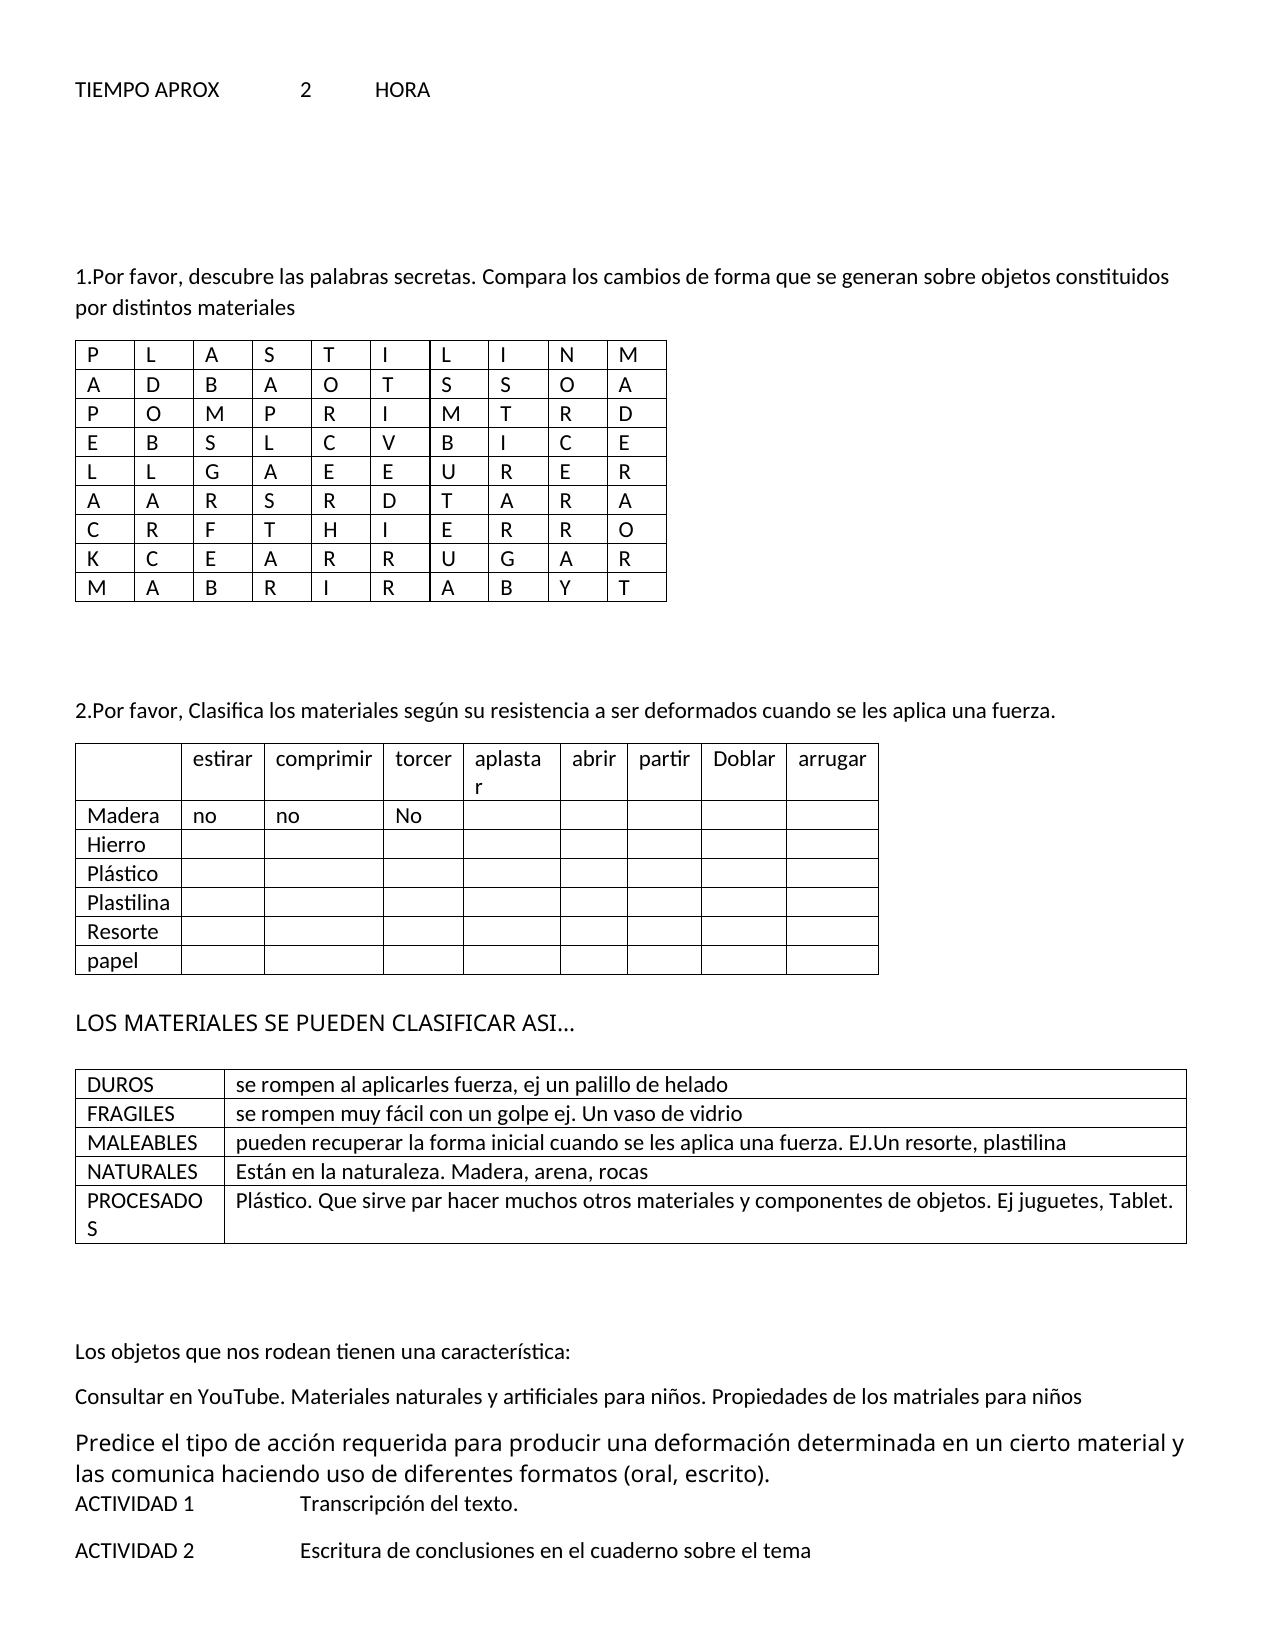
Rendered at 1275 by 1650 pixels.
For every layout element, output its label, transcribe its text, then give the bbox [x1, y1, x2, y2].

text 1.Por favor, descubre las palabras secretas. Compara los cambios de forma que se generan sobre objetos constituidos por distintos materiales [75, 262, 1200, 321]
table_cell R [194, 486, 252, 514]
table_header Doblar [702, 744, 786, 800]
table_cell L [135, 457, 193, 485]
table_header S [253, 341, 311, 369]
table_cell MALEABLES [76, 1128, 224, 1156]
table_cell R [312, 544, 370, 572]
table_cell M [431, 399, 488, 427]
table_header [76, 744, 181, 800]
table_cell A [431, 573, 488, 601]
table_cell A [76, 370, 134, 398]
table_cell H [312, 515, 370, 543]
table_cell R [489, 515, 548, 543]
table_cell [561, 859, 627, 887]
table_cell G [194, 457, 252, 485]
table_cell G [489, 544, 548, 572]
text ACTIVIDAD 2 Escritura de conclusiones en el cuaderno sobre el tema [75, 1536, 1200, 1564]
table_cell E [76, 428, 134, 456]
table_cell se rompen muy fácil con un golpe ej. Un vaso de vidrio [225, 1099, 1186, 1127]
table_cell R [371, 544, 429, 572]
table_cell Madera [76, 801, 181, 829]
table_cell O [549, 370, 607, 398]
table_cell [628, 888, 701, 916]
text ACTIVIDAD 1 Transcripción del texto. [75, 1489, 1200, 1517]
table_cell [561, 888, 627, 916]
table_cell FRAGILES [76, 1099, 224, 1127]
table_cell B [194, 573, 252, 601]
table_header P [76, 341, 134, 369]
table_cell [265, 888, 383, 916]
table_cell [787, 888, 878, 916]
table_header DUROS [76, 1070, 224, 1098]
table_cell A [76, 486, 134, 514]
table_cell [628, 801, 701, 829]
text LOS MATERIALES SE PUEDEN CLASIFICAR ASI… [75, 1007, 1200, 1038]
table_cell M [194, 399, 252, 427]
table_cell [702, 917, 786, 945]
table_cell Están en la naturaleza. Madera, arena, rocas [225, 1157, 1186, 1185]
table_cell R [608, 457, 666, 485]
table_cell [787, 830, 878, 858]
table_cell D [608, 399, 666, 427]
table_header I [371, 341, 429, 369]
table_cell T [608, 573, 666, 601]
table_cell U [431, 544, 488, 572]
text Consultar en YouTube. Materiales naturales y artificiales para niños. Propiedades de los matriales para niños [75, 1382, 1200, 1410]
table_cell P [76, 399, 134, 427]
table_cell Plastilina [76, 888, 181, 916]
table_cell B [135, 428, 193, 456]
table_cell R [312, 486, 370, 514]
table_cell S [431, 370, 488, 398]
table_cell [384, 917, 463, 945]
table_cell [787, 946, 878, 974]
table_cell A [135, 486, 193, 514]
table_cell E [312, 457, 370, 485]
table_cell R [371, 573, 429, 601]
table_cell M [76, 573, 134, 601]
table_cell R [253, 573, 311, 601]
table_cell [464, 946, 560, 974]
table_header arrugar [787, 744, 878, 800]
table_cell O [608, 515, 666, 543]
table_header T [312, 341, 370, 369]
text 2.Por favor, Clasifica los materiales según su resistencia a ser deformados cuando se les aplica una fuerza. [75, 696, 1200, 724]
table_cell A [135, 573, 193, 601]
table_header torcer [384, 744, 463, 800]
table_cell [265, 946, 383, 974]
table_cell V [371, 428, 429, 456]
table_cell [265, 859, 383, 887]
table_cell R [549, 486, 607, 514]
table_cell C [76, 515, 134, 543]
table_cell NATURALES [76, 1157, 224, 1185]
table_cell [265, 830, 383, 858]
table_header L [431, 341, 488, 369]
table_cell [702, 830, 786, 858]
table_cell T [489, 399, 548, 427]
table_cell C [549, 428, 607, 456]
table_cell A [489, 486, 548, 514]
table_cell A [253, 544, 311, 572]
table_cell E [371, 457, 429, 485]
table_cell E [194, 544, 252, 572]
table_cell B [431, 428, 488, 456]
table_cell [182, 830, 264, 858]
table_cell [464, 917, 560, 945]
table_cell [628, 830, 701, 858]
table_header M [608, 341, 666, 369]
table_cell pueden recuperar la forma inicial cuando se les aplica una fuerza. EJ.Un resorte, plastilina [225, 1128, 1186, 1156]
table_cell papel [76, 946, 181, 974]
table_cell Y [549, 573, 607, 601]
text Los objetos que nos rodean tienen una característica: [75, 1337, 1200, 1365]
table_cell [384, 830, 463, 858]
table_cell [464, 888, 560, 916]
table_cell Resorte [76, 917, 181, 945]
table_cell [787, 917, 878, 945]
table_cell [384, 946, 463, 974]
table_cell [628, 917, 701, 945]
table_cell I [489, 428, 548, 456]
table_cell Plástico [76, 859, 181, 887]
table_cell R [549, 515, 607, 543]
table_header I [489, 341, 548, 369]
table_cell A [253, 370, 311, 398]
table_cell D [135, 370, 193, 398]
table_cell No [384, 801, 463, 829]
table_cell Hierro [76, 830, 181, 858]
table_cell [182, 946, 264, 974]
table_cell [464, 801, 560, 829]
table_cell P [253, 399, 311, 427]
table_header L [135, 341, 193, 369]
table_cell [265, 917, 383, 945]
table_cell L [76, 457, 134, 485]
table_header N [549, 341, 607, 369]
table_cell S [489, 370, 548, 398]
table_cell [182, 888, 264, 916]
table_cell [561, 917, 627, 945]
table_cell [561, 801, 627, 829]
table_cell T [371, 370, 429, 398]
table_cell R [312, 399, 370, 427]
table_cell PROCESADOS [76, 1186, 224, 1242]
table_cell [464, 859, 560, 887]
table_cell D [371, 486, 429, 514]
table_cell [628, 946, 701, 974]
table_cell C [135, 544, 193, 572]
table_cell S [194, 428, 252, 456]
table_cell [702, 888, 786, 916]
table_cell R [549, 399, 607, 427]
table_cell [561, 830, 627, 858]
table_cell Plástico. Que sirve par hacer muchos otros materiales y componentes de objetos. Ej juguetes, Tablet. [225, 1186, 1186, 1242]
table_cell no [182, 801, 264, 829]
table_cell O [312, 370, 370, 398]
table_cell [384, 888, 463, 916]
table_cell [384, 859, 463, 887]
table_cell I [371, 399, 429, 427]
table_cell [464, 830, 560, 858]
table_header aplastar [464, 744, 560, 800]
table_cell [702, 801, 786, 829]
table_cell T [431, 486, 488, 514]
table_cell E [549, 457, 607, 485]
table_cell K [76, 544, 134, 572]
text Predice el tipo de acción requerida para producir una deformación determinada en un cierto material y las comunica haciendo uso de diferentes formatos (oral, escrito). [75, 1427, 1200, 1489]
table_cell R [135, 515, 193, 543]
table_cell R [608, 544, 666, 572]
table_cell U [431, 457, 488, 485]
table_cell B [194, 370, 252, 398]
table_header abrir [561, 744, 627, 800]
table_header partir [628, 744, 701, 800]
table_cell T [253, 515, 311, 543]
table_cell F [194, 515, 252, 543]
table_cell [702, 946, 786, 974]
table_cell S [253, 486, 311, 514]
table_cell R [489, 457, 548, 485]
table_cell I [371, 515, 429, 543]
table_cell [787, 859, 878, 887]
table_cell no [265, 801, 383, 829]
table_cell C [312, 428, 370, 456]
table_cell E [608, 428, 666, 456]
table_header estirar [182, 744, 264, 800]
table_header comprimir [265, 744, 383, 800]
table_cell B [489, 573, 548, 601]
table_cell O [135, 399, 193, 427]
table_cell A [608, 486, 666, 514]
table_cell I [312, 573, 370, 601]
table_cell [561, 946, 627, 974]
text TIEMPO APROX 2 HORA [75, 75, 1200, 103]
table_cell A [549, 544, 607, 572]
table_header A [194, 341, 252, 369]
table_cell [182, 859, 264, 887]
table_cell [182, 917, 264, 945]
table_cell A [253, 457, 311, 485]
table_cell [787, 801, 878, 829]
table_cell E [431, 515, 488, 543]
table_cell A [608, 370, 666, 398]
table_header se rompen al aplicarles fuerza, ej un palillo de helado [225, 1070, 1186, 1098]
table_cell L [253, 428, 311, 456]
table_cell [628, 859, 701, 887]
table_cell [702, 859, 786, 887]
